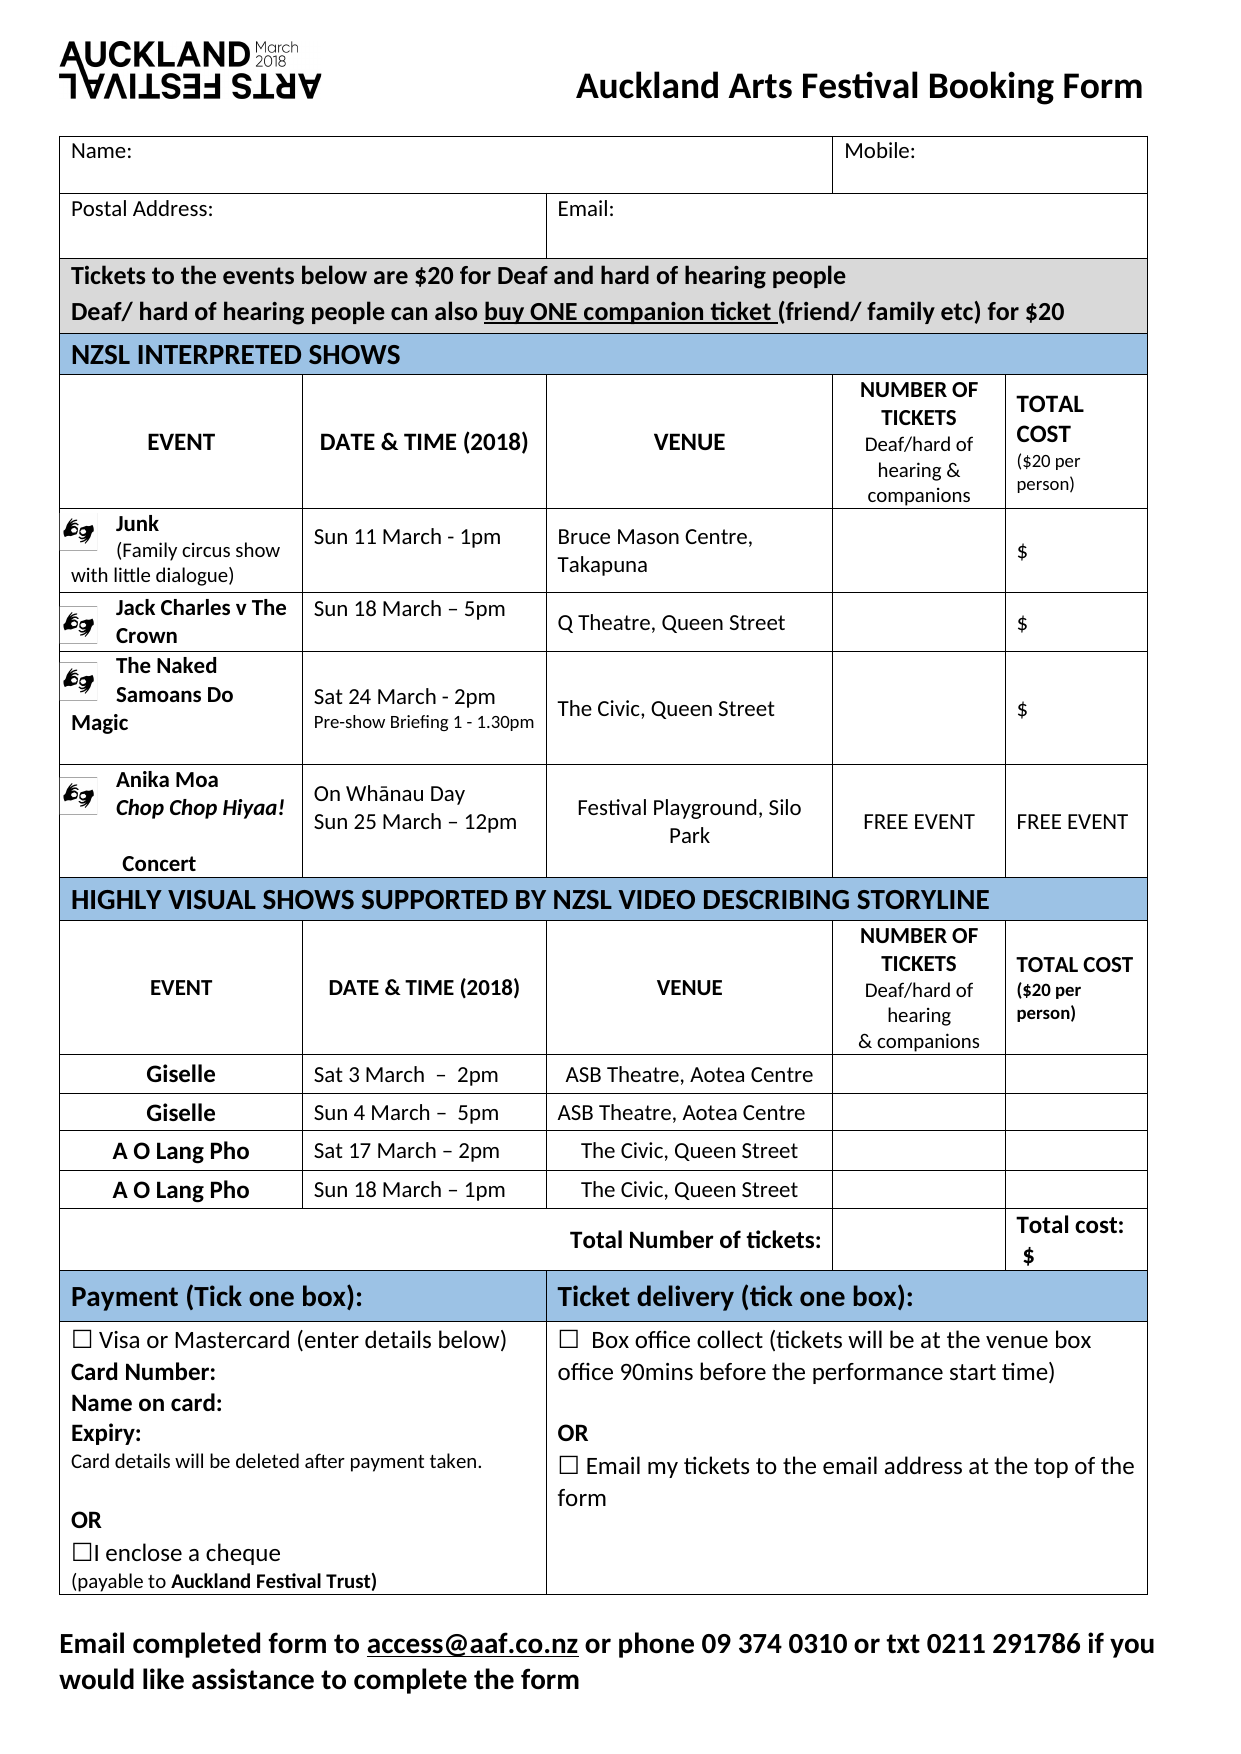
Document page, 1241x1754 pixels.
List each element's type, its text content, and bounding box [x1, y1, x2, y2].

table_cell [833, 1171, 1005, 1208]
table_cell TOTAL COST ($20 per person) [1006, 921, 1147, 1053]
table_cell A O Lang Pho [60, 1131, 302, 1170]
table_cell NZSL INTERPRETED SHOWS [60, 334, 1147, 374]
table_cell On Whānau Day Sun 25 March – 12pm [303, 765, 546, 877]
table_cell Sat 24 March - 2pm Pre-show Briefing 1 - 1.30pm [303, 652, 546, 764]
table_cell ASB Theatre, Aotea Centre [547, 1094, 832, 1129]
table_cell NUMBER OF TICKETS Deaf/hard of hearing & companions [833, 921, 1005, 1053]
table_cell Sat 17 March – 2pm [303, 1131, 546, 1170]
table_cell Giselle [60, 1055, 302, 1093]
table_cell NUMBER OF TICKETS Deaf/hard of hearing & companions [833, 375, 1005, 508]
table_cell [833, 1131, 1005, 1170]
table_cell Junk (Family circus show with little dialogue) [60, 509, 302, 592]
picture [59, 513, 98, 551]
table_cell EVENT [60, 921, 302, 1053]
table_header Name: [60, 137, 832, 193]
table_cell [833, 1094, 1005, 1129]
table_cell Anika Moa Chop Chop Hiyaa! Concert [60, 765, 302, 877]
picture [59, 662, 98, 701]
picture [59, 41, 322, 99]
table_cell Sat 3 March – 2pm [303, 1055, 546, 1093]
table_cell FREE EVENT [833, 765, 1005, 877]
table_cell Visa or Mastercard (enter details below) Card Number: Name on card: Expiry: Card details will be deleted after payment taken. OR I enclose a cheque (payable to Auckland Festival Trust) [60, 1322, 546, 1594]
picture [59, 606, 98, 644]
table_cell Email: [547, 194, 1147, 258]
table_cell The Civic, Queen Street [547, 652, 832, 764]
table_cell [1006, 1131, 1147, 1170]
table_cell [833, 652, 1005, 764]
table_cell Total Number of tickets: [60, 1209, 832, 1270]
table_cell EVENT [60, 375, 302, 508]
table_cell TOTAL COST ($20 per person) [1006, 375, 1147, 508]
table_cell Box office collect (tickets will be at the venue box office 90mins before the performance start time) OR Email my tickets to the email address at the top of the form [547, 1322, 1147, 1594]
table_cell [833, 1209, 1005, 1270]
table_cell Bruce Mason Centre, Takapuna [547, 509, 832, 592]
table_cell [833, 593, 1005, 651]
table_cell Payment (Tick one box): [60, 1271, 546, 1321]
table_cell Total cost: $ [1006, 1209, 1147, 1270]
table_cell [1006, 1094, 1147, 1129]
table_cell $ [1006, 509, 1147, 592]
table_cell VENUE [547, 375, 832, 508]
table_cell ASB Theatre, Aotea Centre [547, 1055, 832, 1093]
table_cell DATE & TIME (2018) [303, 921, 546, 1053]
table_cell Jack Charles v The Crown [60, 593, 302, 651]
table_cell Tickets to the events below are $20 for Deaf and hard of hearing people Deaf/ hard of hearing people can also buy ONE companion ticket (friend/ family etc) for $20 [60, 259, 1147, 333]
table_header Mobile: [833, 137, 1147, 193]
table_cell FREE EVENT [1006, 765, 1147, 877]
table_cell [1006, 1055, 1147, 1093]
table_cell HIGHLY VISUAL SHOWS SUPPORTED BY NZSL VIDEO DESCRIBING STORYLINE [60, 878, 1147, 920]
table_cell [833, 1055, 1005, 1093]
table_cell Festival Playground, Silo Park [547, 765, 832, 877]
table_cell Sun 4 March – 5pm [303, 1094, 546, 1129]
table_cell Sun 11 March - 1pm [303, 509, 546, 592]
table_cell A O Lang Pho [60, 1171, 302, 1208]
table_cell VENUE [547, 921, 832, 1053]
picture [59, 777, 98, 815]
table_cell [833, 509, 1005, 592]
table_cell The Naked Samoans Do Magic [60, 652, 302, 764]
table_cell The Civic, Queen Street [547, 1171, 832, 1208]
table_cell Sun 18 March – 5pm [303, 593, 546, 651]
table_cell $ [1006, 593, 1147, 651]
table_cell Postal Address: [60, 194, 546, 258]
table_cell DATE & TIME (2018) [303, 375, 546, 508]
table_cell Sun 18 March – 1pm [303, 1171, 546, 1208]
table_cell Giselle [60, 1094, 302, 1129]
table_cell The Civic, Queen Street [547, 1131, 832, 1170]
table_cell $ [1006, 652, 1147, 764]
table_cell [1006, 1171, 1147, 1208]
table_cell Q Theatre, Queen Street [547, 593, 832, 651]
table_cell Ticket delivery (tick one box): [547, 1271, 1147, 1321]
